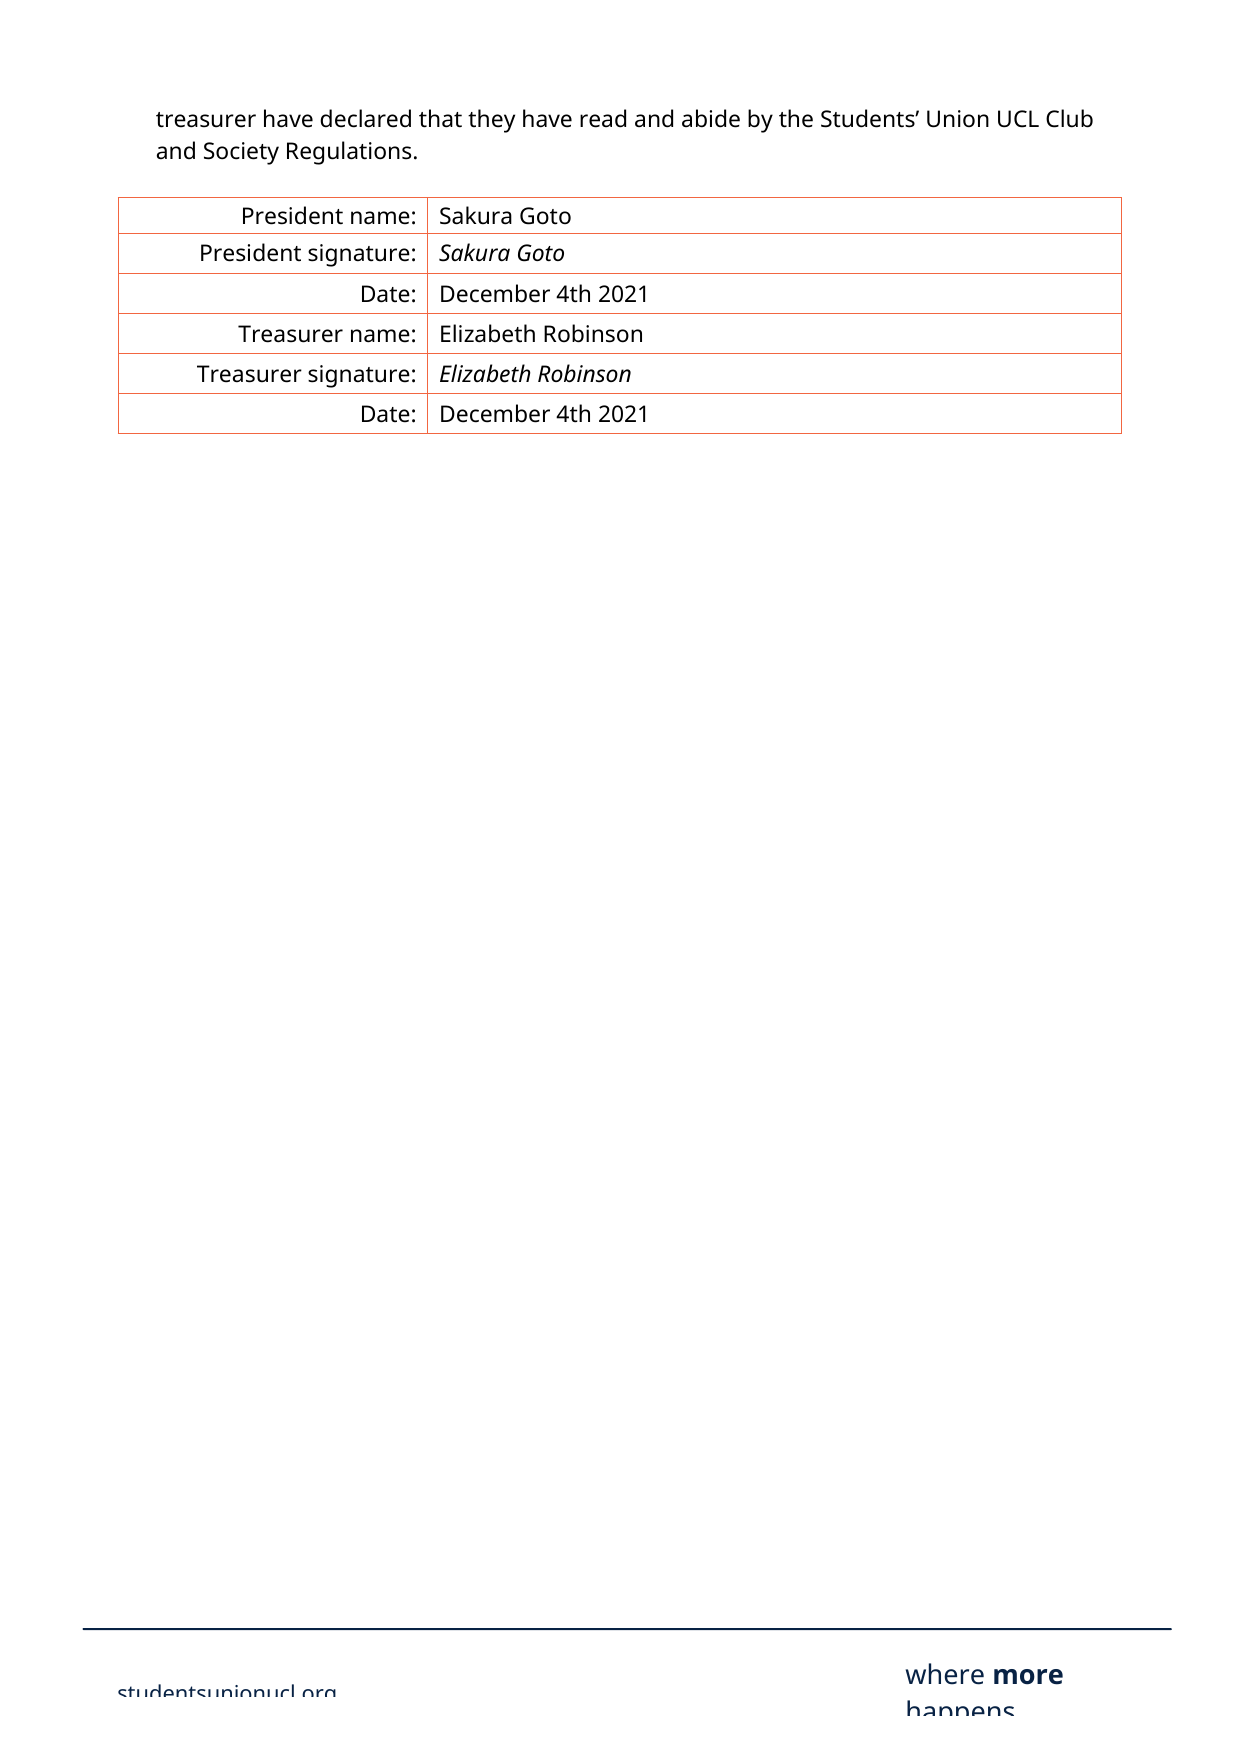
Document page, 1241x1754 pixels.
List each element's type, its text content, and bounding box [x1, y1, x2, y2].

table_cell December 4th 2021 [428, 274, 1121, 313]
table_header President name: [119, 198, 427, 232]
table_cell President signature: [119, 234, 427, 273]
table_cell Date: [119, 394, 427, 433]
table_cell Sakura Goto [428, 234, 1121, 273]
table_cell Treasurer signature: [119, 354, 427, 393]
table_cell Elizabeth Robinson [428, 314, 1121, 353]
table_cell Treasurer name: [119, 314, 427, 353]
table_cell Elizabeth Robinson [428, 354, 1121, 393]
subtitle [118, 103, 1122, 166]
table_cell December 4th 2021 [428, 394, 1121, 433]
table_cell Date: [119, 274, 427, 313]
table_header Sakura Goto [428, 198, 1121, 232]
